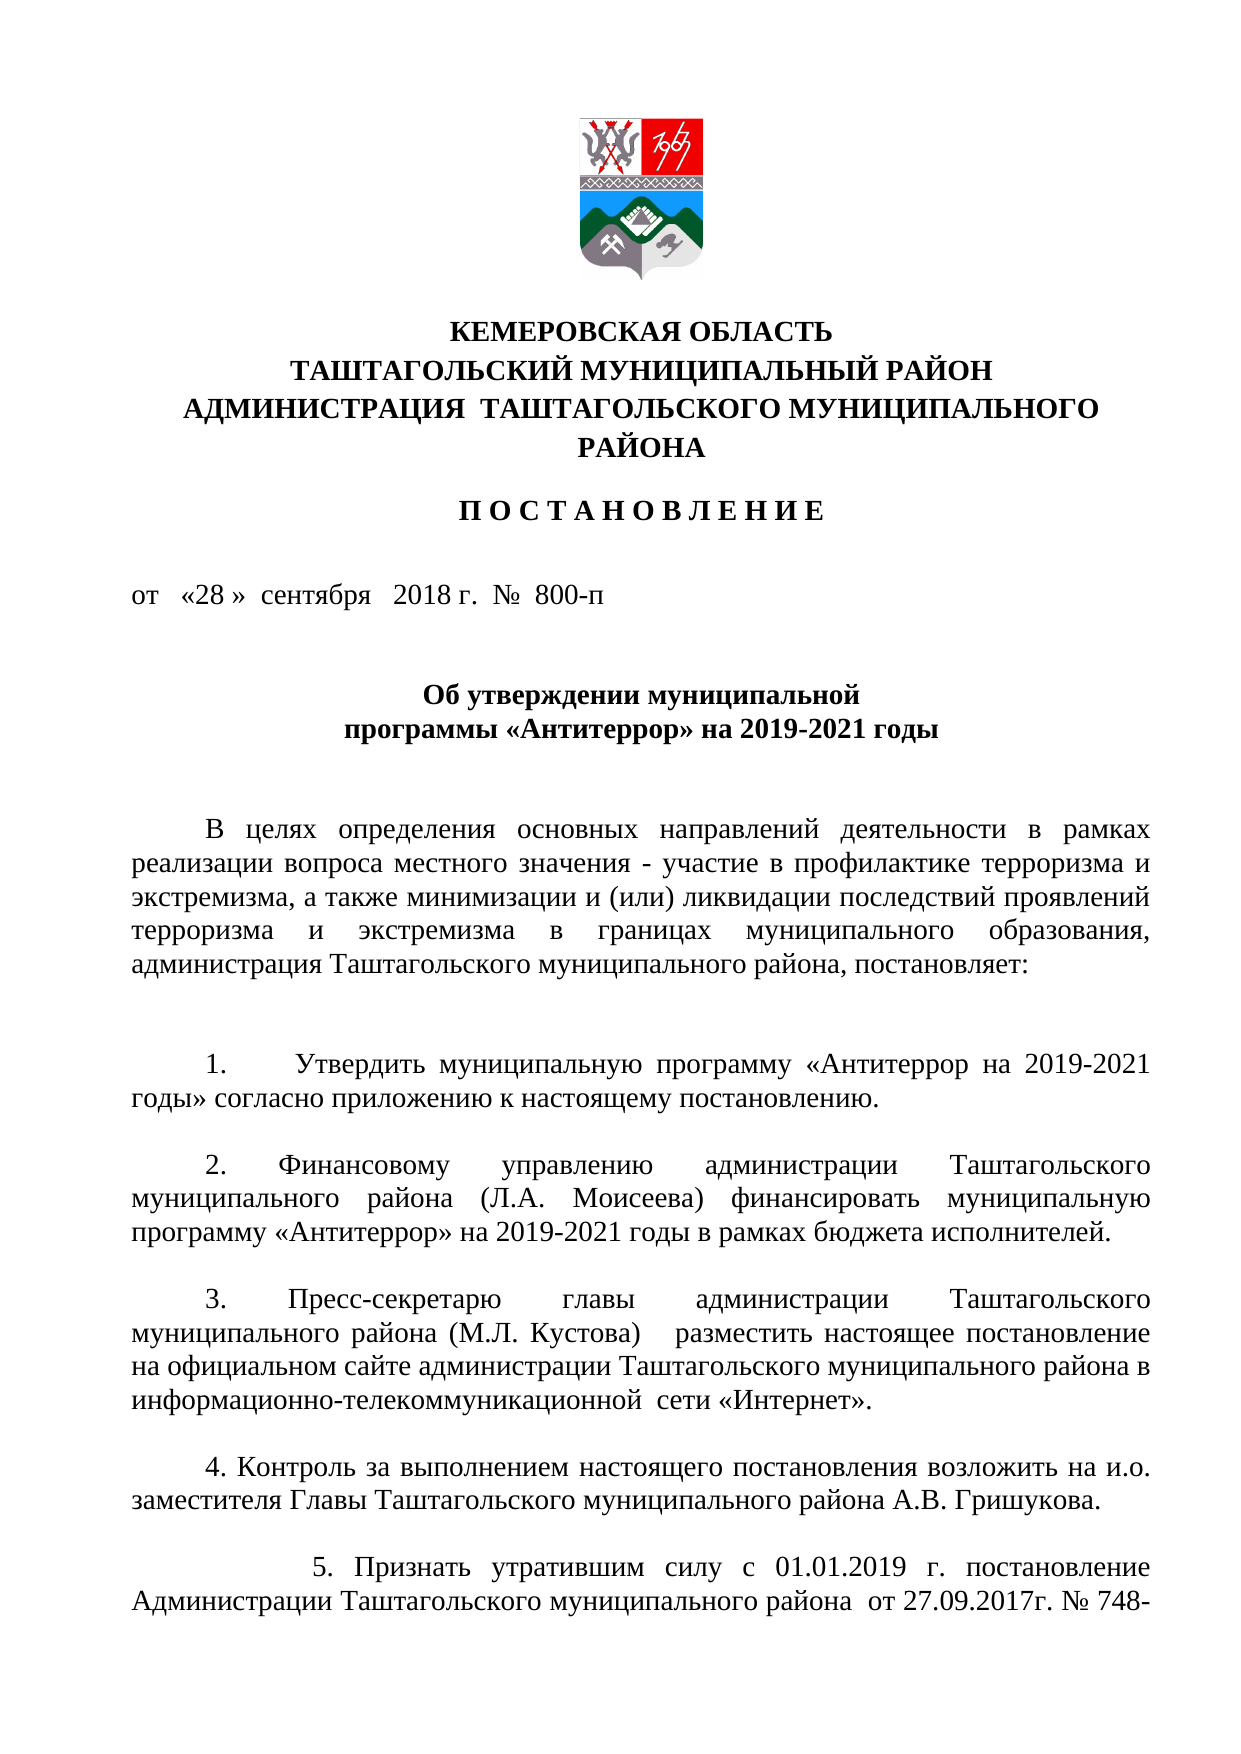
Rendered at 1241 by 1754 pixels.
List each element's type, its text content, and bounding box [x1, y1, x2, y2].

text 1. Утвердить муниципальную программу «Антитеррор на 2019-2021 годы» согласно приложению к настоящему постановлению. [131, 1046, 1152, 1113]
text программы «Антитеррор» на 2019-2021 годы [131, 711, 1152, 744]
text 4. Контроль за выполнением настоящего постановления возложить на и.о. заместителя Главы Таштагольского муниципального района А.В. Гришукова. [131, 1449, 1152, 1516]
text 3. Пресс-секретарю главы администрации Таштагольского муниципального района (М.Л. Кустова) разместить настоящее постановление на официальном сайте администрации Таштагольского муниципального района в информационно-телекоммуникационной сети «Интернет». [131, 1281, 1152, 1415]
subtitle РАЙОНА [131, 430, 1152, 463]
text Об утверждении муниципальной [131, 677, 1152, 711]
subtitle П О С Т А Н О В Л Е Н И Е [131, 493, 1152, 527]
subtitle АДМИНИСТРАЦИЯ ТАШТАГОЛЬСКОГО МУНИЦИПАЛЬНОГО [131, 391, 1152, 425]
text от «28 » сентября . № 800-п [131, 577, 1152, 610]
picture [579, 118, 704, 281]
subtitle ТАШТАГОЛЬСКИЙ МУНИЦИПАЛЬНЫЙ РАЙОН [131, 353, 1152, 386]
subtitle КЕМЕРОВСКАЯ ОБЛАСТЬ [131, 314, 1152, 348]
text В целях определения основных направлений деятельности в рамках реализации вопроса местного значения - участие в профилактике терроризма и экстремизма, а также минимизации и (или) ликвидации последствий проявлений терроризма и экстремизма в границах муниципального образования, администрация Таштагольского муниципального района, постановляет: [131, 812, 1152, 979]
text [131, 1549, 1152, 1617]
text 2. Финансовому управлению администрации Таштагольского муниципального района (Л.А. Моисеева) финансировать муниципальную программу «Антитеррор» на 2019-2021 годы в рамках бюджета исполнителей. [131, 1147, 1152, 1248]
